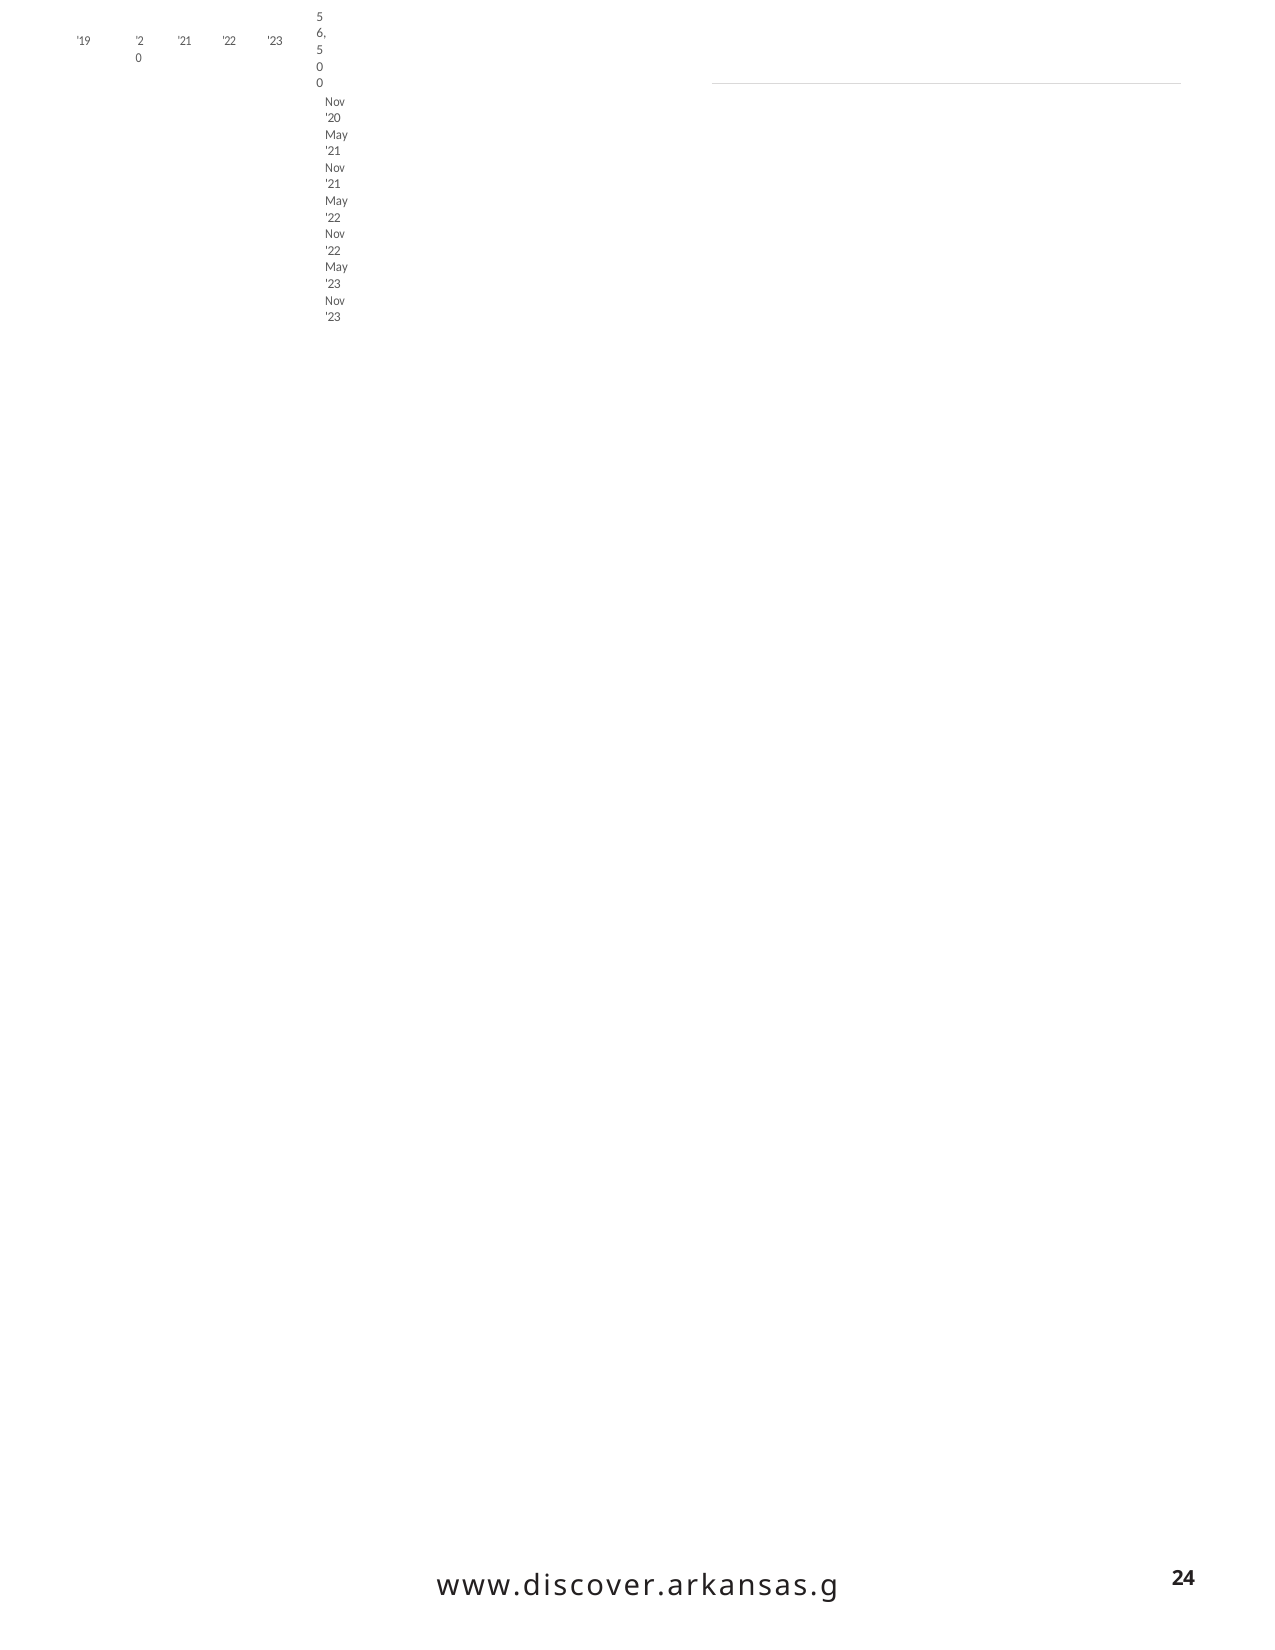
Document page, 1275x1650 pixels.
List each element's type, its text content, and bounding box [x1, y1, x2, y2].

text '22 [222, 32, 238, 49]
text '19 [76, 32, 107, 49]
text '20 [135, 32, 149, 66]
text '23 [267, 32, 283, 49]
text '21 [177, 32, 194, 49]
